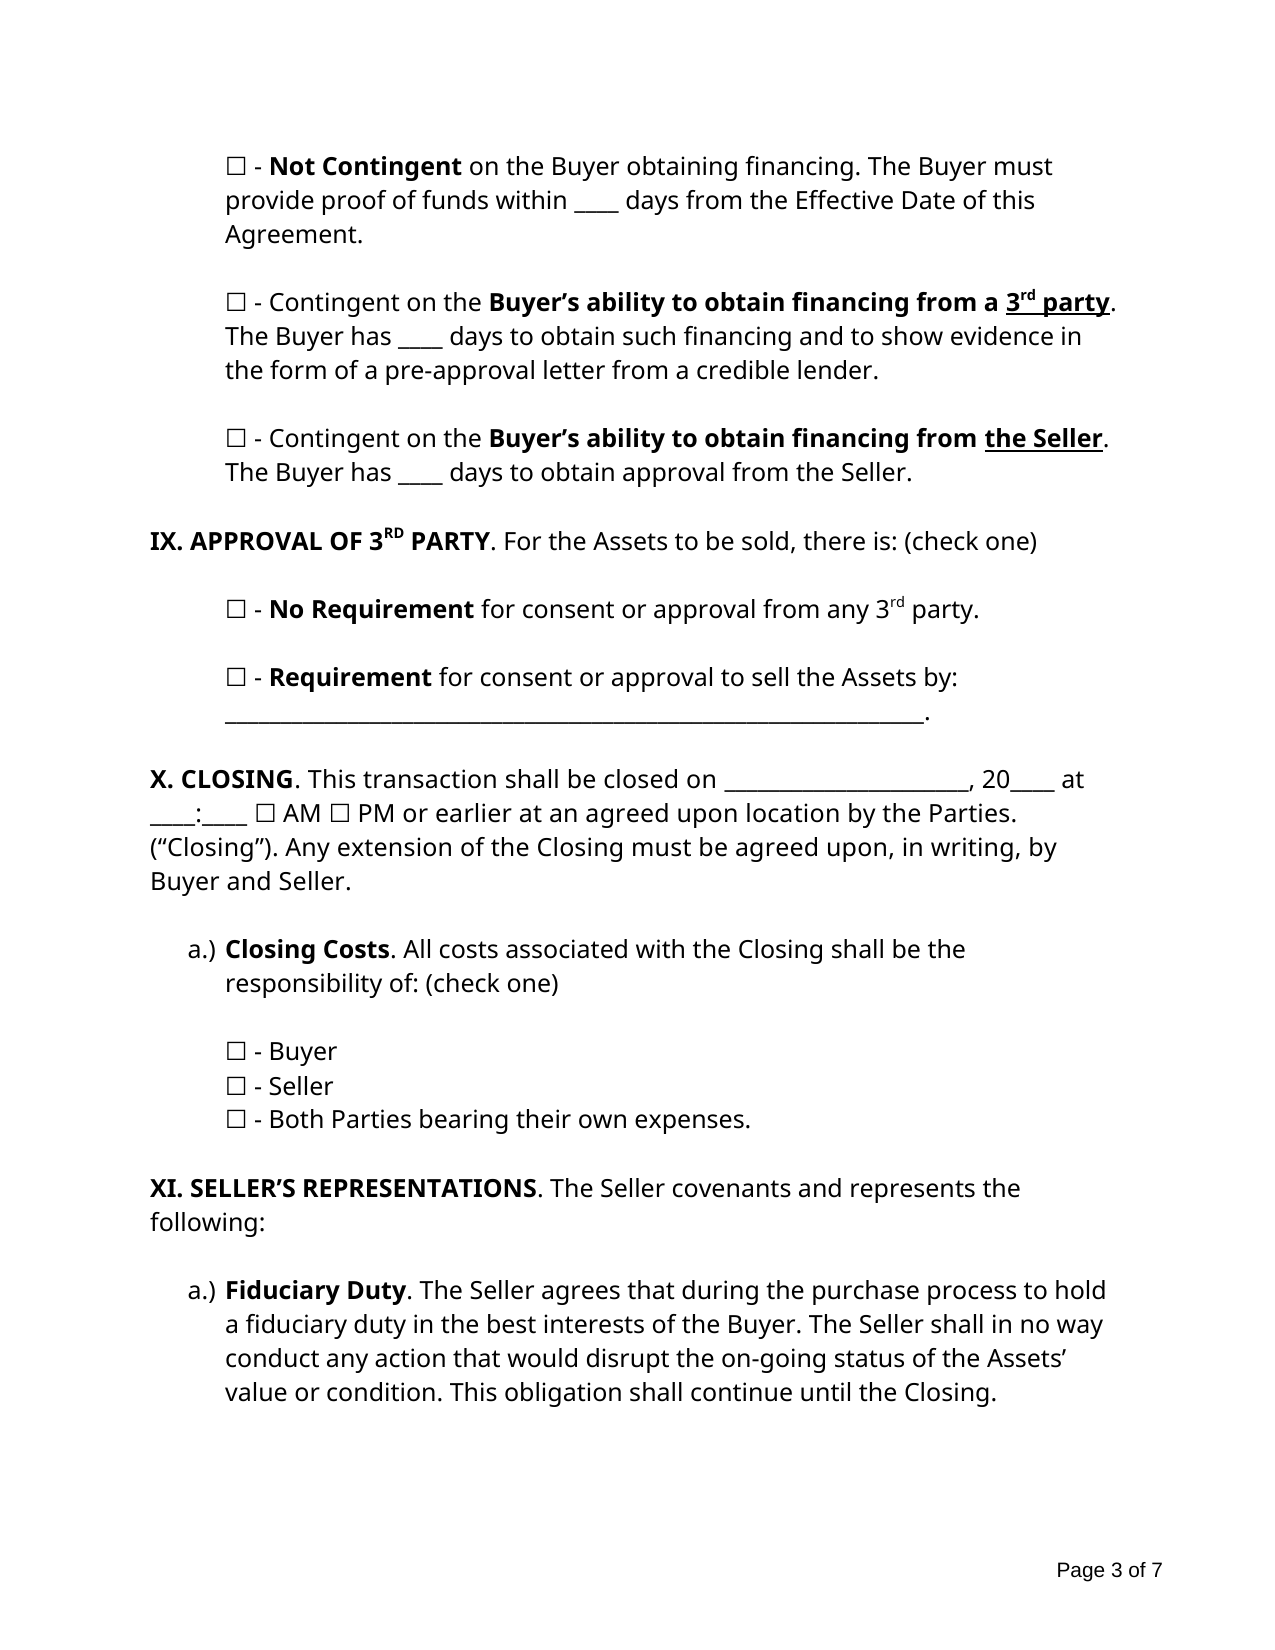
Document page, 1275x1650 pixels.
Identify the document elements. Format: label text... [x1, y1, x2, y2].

text XI. SELLER’S REPRESENTATIONS. The Seller covenants and represents the following: [150, 1170, 1125, 1238]
text X. CLOSING. This transaction shall be closed on ______________________, 20____ at ____:____ AM PM or earlier at an agreed upon location by the Parties. (“Closing”). Any extension of the Closing must be agreed upon, in writing, by Buyer and Seller. [150, 762, 1125, 898]
list Closing Costs. All costs associated with the Closing shall be the responsibility of: (check one) [187, 932, 1125, 1000]
text - Both Parties bearing their own expenses. [225, 1102, 1125, 1136]
text - Contingent on the Buyer’s ability to obtain financing from a 3rd party. The Buyer has ____ days to obtain such financing and to show evidence in the form of a pre-approval letter from a credible lender. [225, 285, 1125, 387]
text - Seller [225, 1068, 1125, 1102]
text - Contingent on the Buyer’s ability to obtain financing from the Seller. The Buyer has ____ days to obtain approval from the Seller. [225, 421, 1125, 489]
text - No Requirement for consent or approval from any 3rd party. [225, 591, 1125, 625]
text - Requirement for consent or approval to sell the Assets by: _______________________________________________________________. [225, 659, 1125, 727]
list Fiduciary Duty. The Seller agrees that during the purchase process to hold a fiduciary duty in the best interests of the Buyer. The Seller shall in no way conduct any action that would disrupt the on-going status of the Assets’ value or condition. This obligation shall continue until the Closing. [187, 1272, 1125, 1409]
text IX. APPROVAL OF 3RD PARTY. For the Assets to be sold, there is: (check one) [150, 523, 1125, 557]
text - Buyer [225, 1034, 1125, 1068]
text - Not Contingent on the Buyer obtaining financing. The Buyer must provide proof of funds within ____ days from the Effective Date of this Agreement. [225, 148, 1125, 251]
